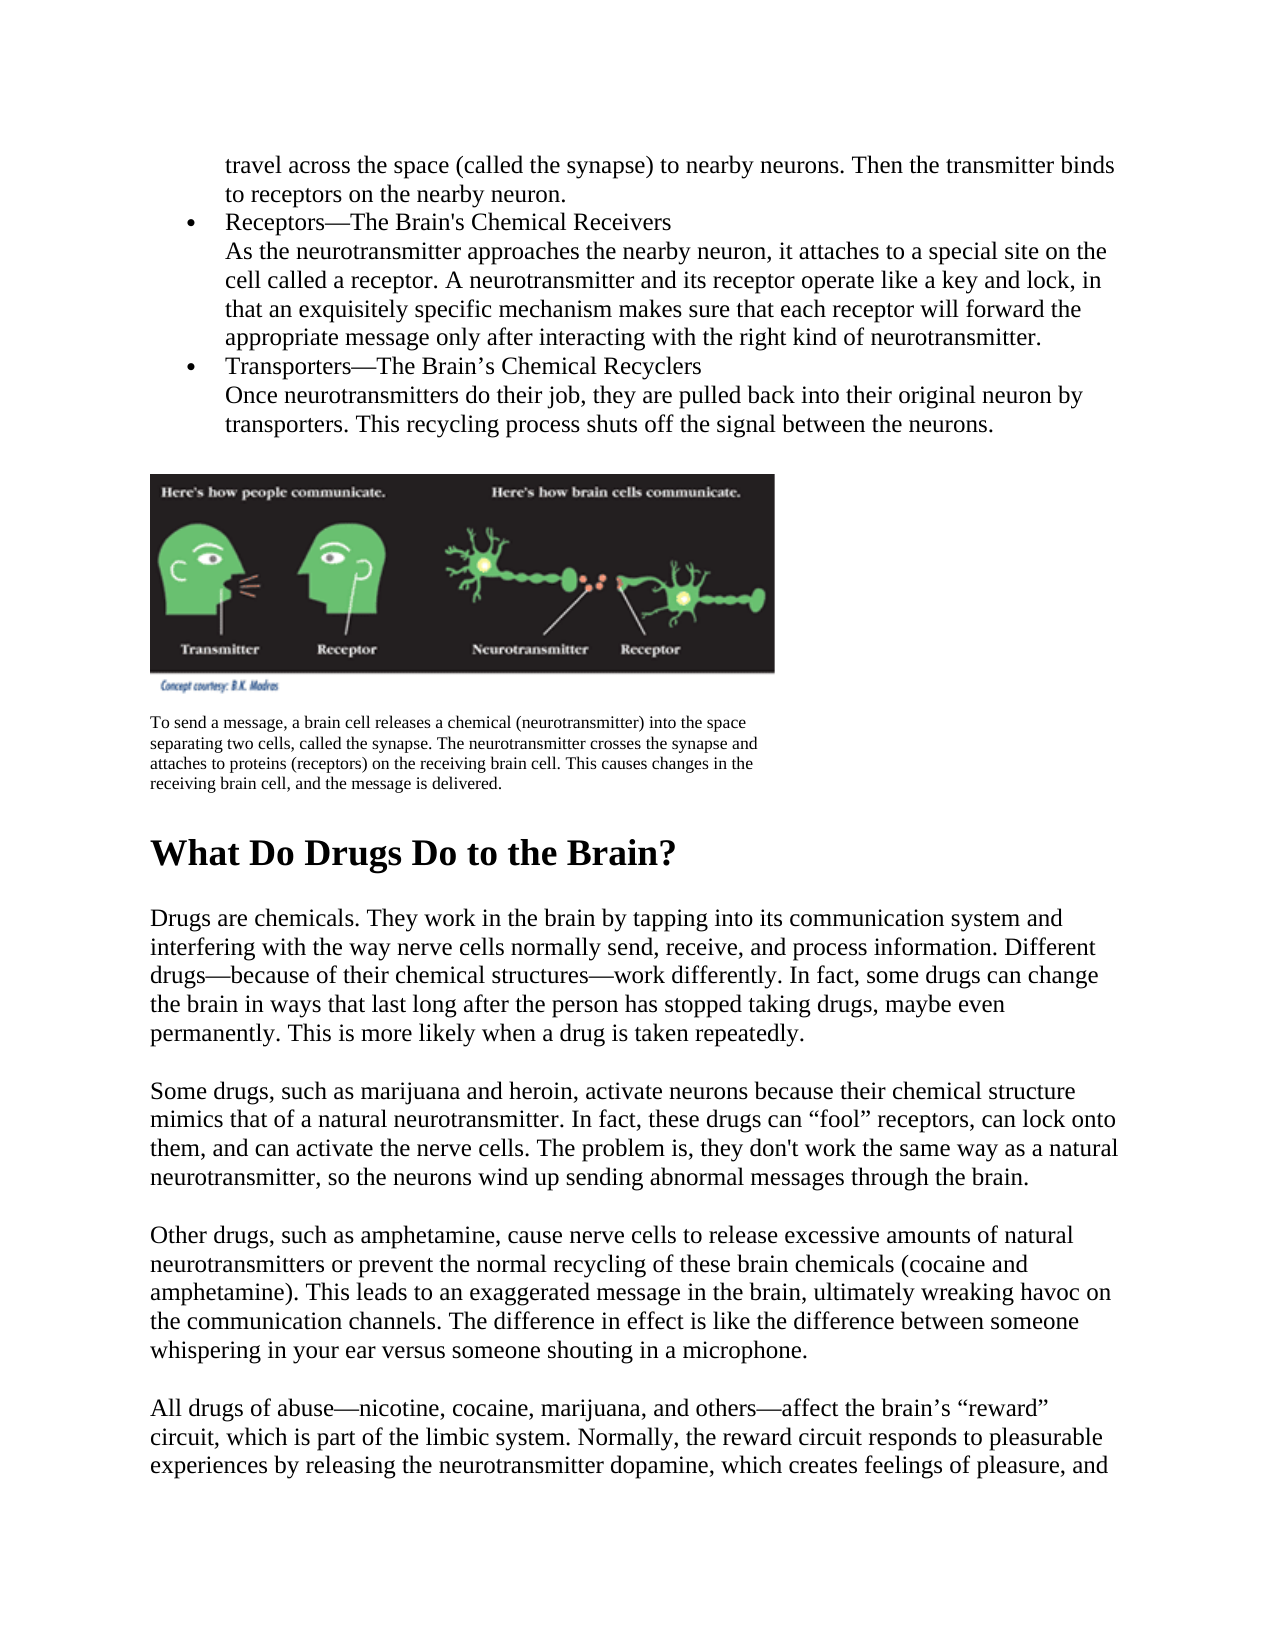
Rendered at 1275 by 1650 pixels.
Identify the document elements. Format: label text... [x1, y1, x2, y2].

text Other drugs, such as amphetamine, cause nerve cells to release excessive amounts of natural neurotransmitters or prevent the normal recycling of these brain chemicals (cocaine and amphetamine). This leads to an exaggerated message in the brain, ultimately wreaking havoc on the communication channels. The difference in effect is like the difference between someone whispering in your ear versus someone shouting in a microphone. [150, 1220, 1125, 1364]
text Some drugs, such as marijuana and heroin, activate neurons because their chemical structure mimics that of a natural neurotransmitter. In fact, these drugs can “fool” receptors, can lock onto them, and can activate the nerve cells. The problem is, they don't work the same way as a natural neurotransmitter, so the neurons wind up sending abnormal messages through the brain. [150, 1076, 1125, 1191]
list Transporters—The Brain’s Chemical Recyclers Once neurotransmitters do their job, they are pulled back into their original neuron by transporters. This recycling process shuts off the signal between the neurons. [187, 351, 1125, 437]
table_cell To send a message, a brain cell releases a chemical (neurotransmitter) into the space separating two cells, called the synapse. The neurotransmitter crosses the synapse and attaches to proteins (receptors) on the receiving brain cell. This causes changes in the receiving brain cell, and the message is delivered. [142, 705, 783, 801]
text What Do Drugs Do to the Brain? [150, 831, 1125, 874]
list Receptors—The Brain's Chemical Receivers As the neurotransmitter approaches the nearby neuron, it attaches to a special site on the cell called a receptor. A neurotransmitter and its receptor operate like a key and lock, in that an exquisitely specific mechanism makes sure that each receptor will forward the appropriate message only after interacting with the right kind of neurotransmitter. [187, 207, 1125, 351]
table_header [142, 467, 783, 704]
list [187, 150, 1125, 207]
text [150, 1393, 1125, 1479]
picture [150, 474, 775, 697]
text Drugs are chemicals. They work in the brain by tapping into its communication system and interfering with the way nerve cells normally send, receive, and process information. Different drugs—because of their chemical structures—work differently. In fact, some drugs can change the brain in ways that last long after the person has stopped taking drugs, maybe even permanently. This is more likely when a drug is taken repeatedly. [150, 903, 1125, 1047]
